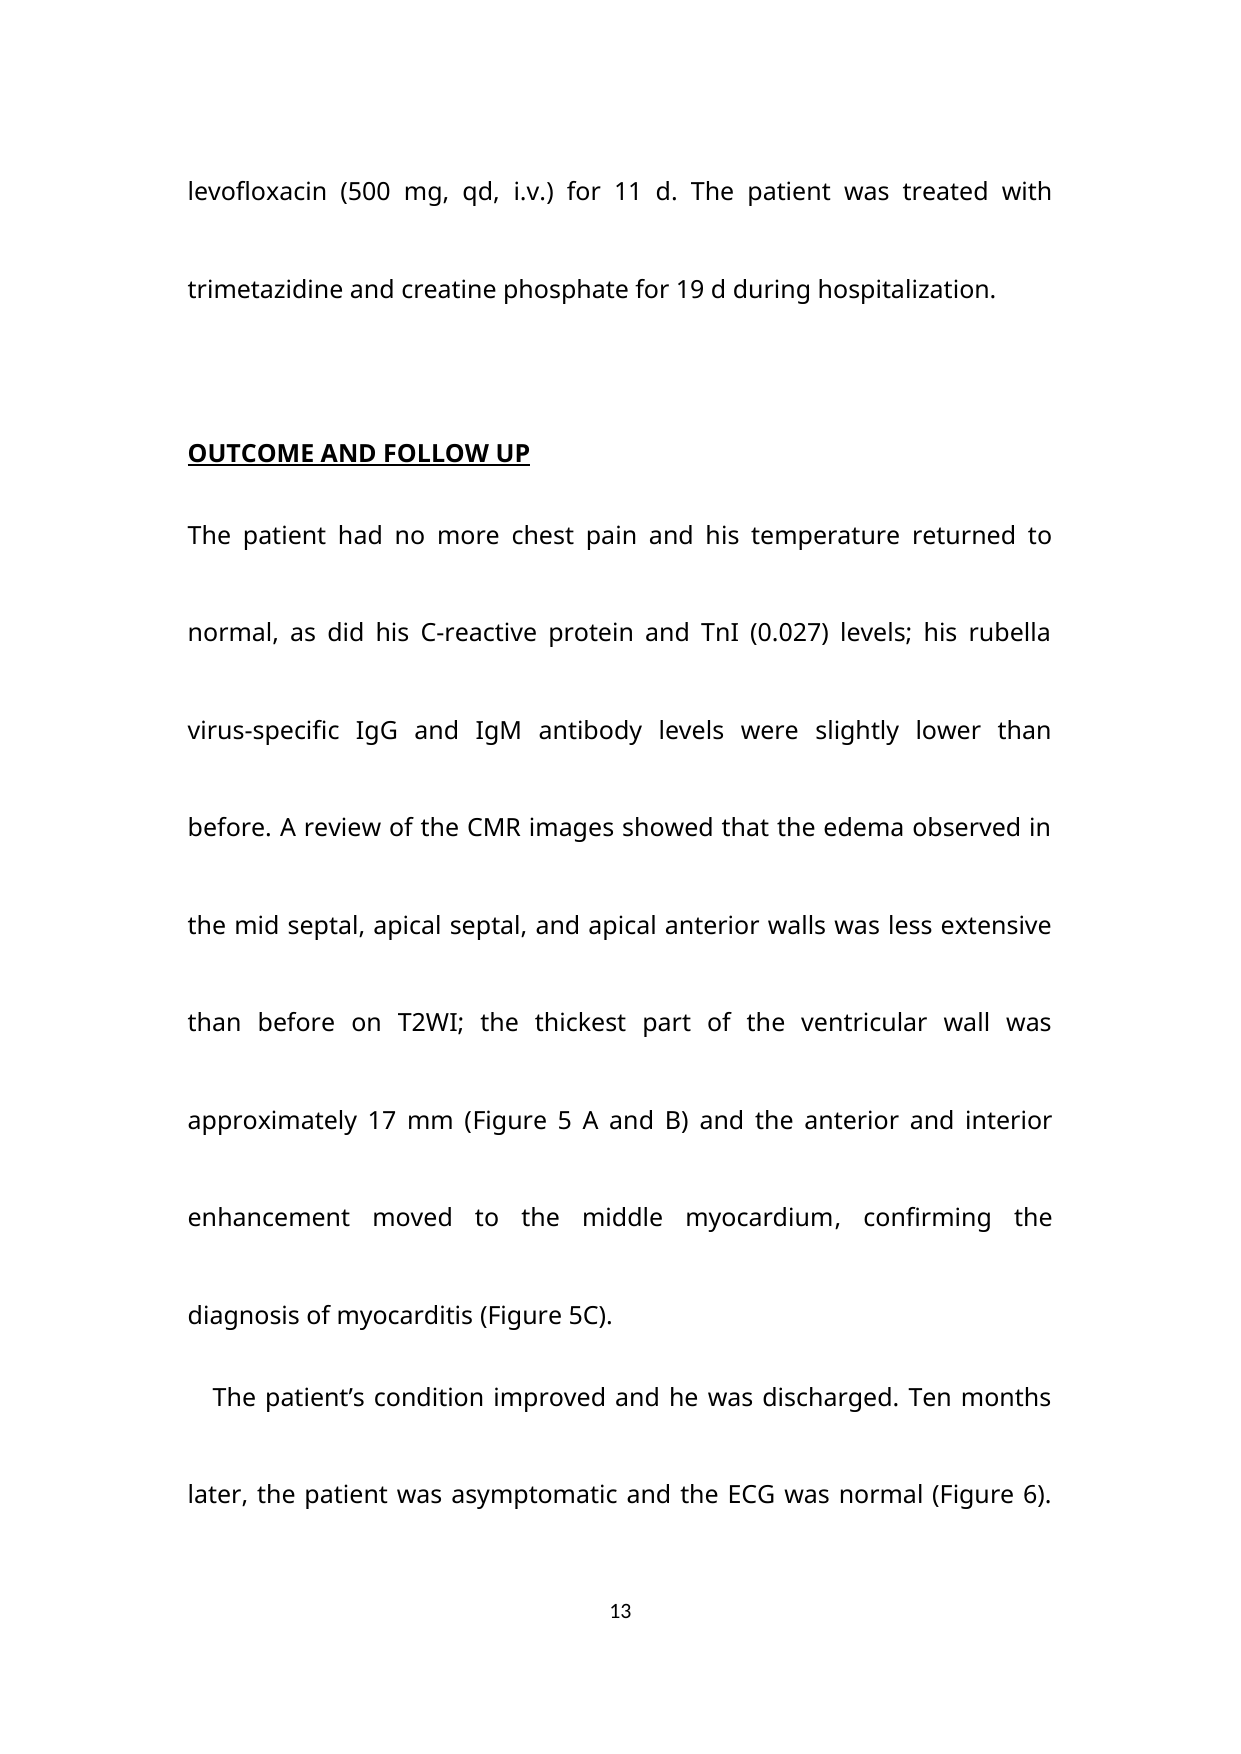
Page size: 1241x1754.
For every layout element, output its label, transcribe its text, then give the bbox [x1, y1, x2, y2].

text Outcome and follow up [187, 420, 1053, 485]
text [187, 1364, 1053, 1527]
text The patient had no more chest pain and his temperature returned to normal, as did his C-reactive protein and TnI (0.027) levels; his rubella virus-specific IgG and IgM antibody levels were slightly lower than before. A review of the CMR images showed that the edema observed in the mid septal, apical septal, and apical anterior walls was less extensive than before on T2WI; the thickest part of the ventricular wall was approximately 17 mm (Figure 5 A and B) and the anterior and interior enhancement moved to the middle myocardium, confirming the diagnosis of myocarditis (Figure 5C). [187, 502, 1053, 1347]
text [187, 159, 1053, 321]
